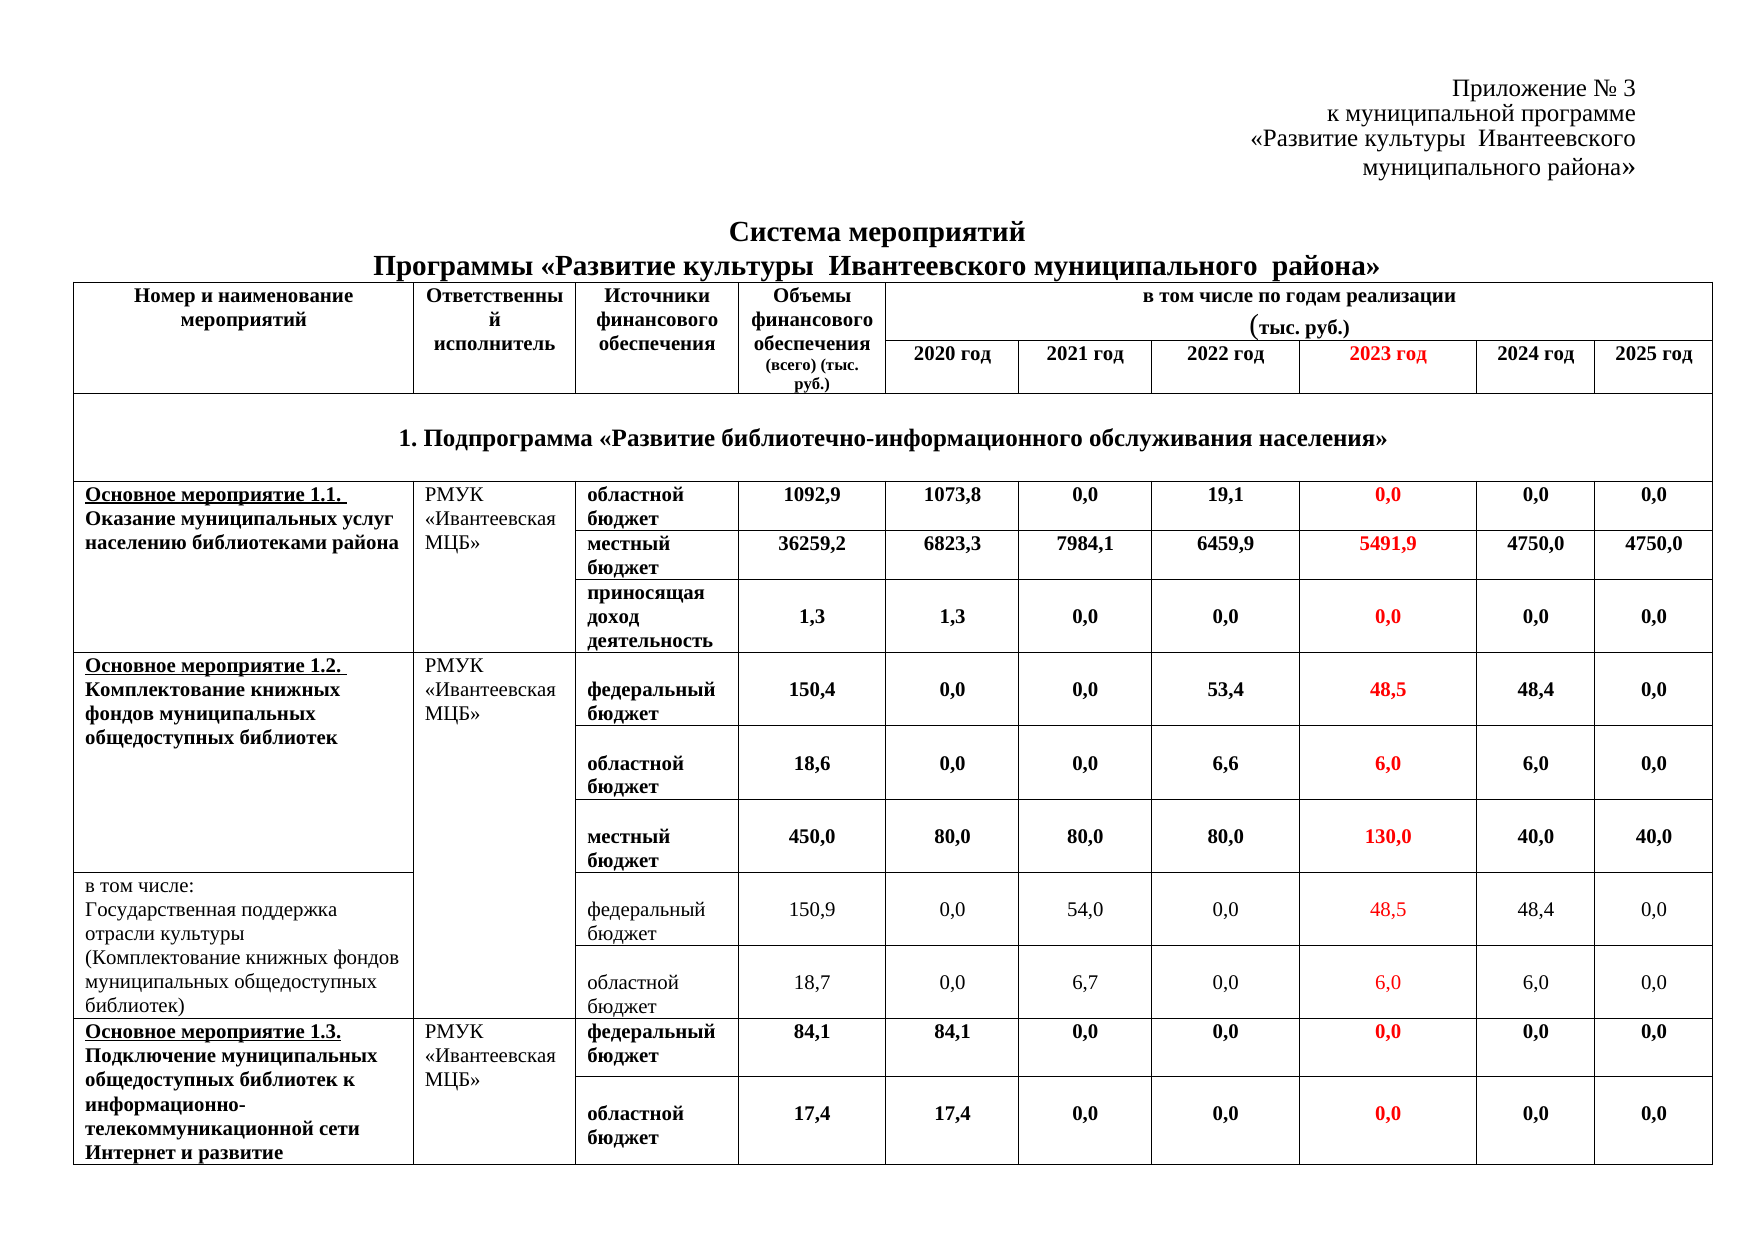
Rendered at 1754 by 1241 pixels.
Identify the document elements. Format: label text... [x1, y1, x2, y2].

table_cell 0,0 [886, 873, 1018, 945]
table_cell 0,0 [1595, 1019, 1712, 1076]
table_cell 80,0 [1019, 800, 1151, 872]
table_cell 0,0 [1019, 1077, 1151, 1164]
table_cell 5491,9 [1300, 531, 1476, 579]
table_cell 0,0 [1595, 580, 1712, 652]
table_cell 6,0 [1477, 946, 1594, 1018]
table_cell 150,9 [739, 873, 885, 945]
table_cell областной бюджет [576, 726, 738, 798]
table_cell 7984,1 [1019, 531, 1151, 579]
table_cell 0,0 [1595, 1077, 1712, 1164]
table_cell 54,0 [1019, 873, 1151, 945]
table_cell 0,0 [886, 726, 1018, 798]
text «Развитие культуры Ивантеевского [1004, 127, 1636, 152]
table_cell 40,0 [1595, 800, 1712, 872]
table_cell 2020 год [886, 341, 1018, 393]
table_cell 6823,3 [886, 531, 1018, 579]
table_cell приносящая доход деятельность [576, 580, 738, 652]
table_cell 0,0 [1595, 726, 1712, 798]
table_cell 0,0 [1477, 1077, 1594, 1164]
table_cell местный бюджет [576, 531, 738, 579]
table_cell 6459,9 [1152, 531, 1299, 579]
table_cell 0,0 [1019, 726, 1151, 798]
table_cell областной бюджет [576, 946, 738, 1018]
table_cell 80,0 [886, 800, 1018, 872]
table_cell 6,0 [1477, 726, 1594, 798]
table_cell 0,0 [1019, 1019, 1151, 1076]
table_cell 0,0 [1595, 946, 1712, 1018]
table_cell 1,3 [739, 580, 885, 652]
table_cell 36259,2 [739, 531, 885, 579]
text к муниципальной программе [1004, 102, 1636, 127]
table_header Номер и наименование мероприятий [74, 283, 413, 393]
table_cell 0,0 [1152, 873, 1299, 945]
table_cell 2021 год [1019, 341, 1151, 393]
table_cell 4750,0 [1477, 531, 1594, 579]
table_cell 48,5 [1300, 653, 1476, 725]
table_cell 0,0 [1477, 482, 1594, 530]
table_cell местный бюджет [576, 800, 738, 872]
table_cell 0,0 [1300, 482, 1476, 530]
table_cell 48,5 [1300, 873, 1476, 945]
table_cell 6,7 [1019, 946, 1151, 1018]
table_cell 0,0 [1019, 653, 1151, 725]
table_cell областной бюджет [576, 1077, 738, 1164]
table_cell 0,0 [1477, 580, 1594, 652]
table_cell 0,0 [1300, 1077, 1476, 1164]
table_cell 2025 год [1595, 341, 1712, 393]
table_cell 1,3 [886, 580, 1018, 652]
text Система мероприятий [118, 214, 1636, 248]
table_cell 0,0 [886, 946, 1018, 1018]
table_cell 53,4 [1152, 653, 1299, 725]
table_cell 0,0 [1019, 482, 1151, 530]
table_cell 0,0 [1595, 482, 1712, 530]
table_header в том числе по годам реализации (тыс. руб.) [886, 283, 1712, 340]
table_cell 6,6 [1152, 726, 1299, 798]
table_cell 150,4 [739, 653, 885, 725]
table_cell 18,6 [739, 726, 885, 798]
table_cell 0,0 [1300, 1019, 1476, 1076]
table_cell 0,0 [1152, 946, 1299, 1018]
table_cell 0,0 [1152, 1019, 1299, 1076]
table_cell 0,0 [1595, 653, 1712, 725]
table_cell РМУК «Ивантеевская МЦБ» [414, 653, 575, 1018]
table_cell 6,0 [1300, 946, 1476, 1018]
text муниципального района» [1004, 152, 1636, 181]
table_cell 0,0 [886, 653, 1018, 725]
table_cell РМУК «Ивантеевская МЦБ» [414, 482, 575, 652]
table_cell 17,4 [886, 1077, 1018, 1164]
table_cell Основное мероприятие 1.2. Комплектование книжных фондов муниципальных общедоступных библиотек [74, 653, 413, 872]
table_cell 40,0 [1477, 800, 1594, 872]
text Программы «Развитие культуры Ивантеевского муниципального района» [118, 248, 1636, 282]
table_cell 2024 год [1477, 341, 1594, 393]
table_header Объемы финансового обеспечения (всего) (тыс. руб.) [739, 283, 885, 393]
table_cell Основное мероприятие 1.3. Подключение муниципальных общедоступных библиотек к информационно-телекоммуникационной сети Интернет и развитие библиотечного дела с учетом задачи расширения информационных технологий и оцифровки [74, 1019, 413, 1164]
table_cell 48,4 [1477, 653, 1594, 725]
table_cell в том числе: Государственная поддержка отрасли культуры (Комплектование книжных фондов муниципальных общедоступных библиотек) [74, 873, 413, 1018]
table_cell 0,0 [1152, 580, 1299, 652]
table_cell федеральный бюджет [576, 1019, 738, 1076]
table_cell 0,0 [1300, 580, 1476, 652]
table_cell 0,0 [1595, 873, 1712, 945]
table_header Источники финансового обеспечения [576, 283, 738, 393]
table_cell 48,4 [1477, 873, 1594, 945]
table_cell 0,0 [1019, 580, 1151, 652]
table_cell 0,0 [1152, 1077, 1299, 1164]
table_cell 84,1 [886, 1019, 1018, 1076]
table_cell 17,4 [739, 1077, 885, 1164]
table_cell 18,7 [739, 946, 885, 1018]
table_cell 2022 год [1152, 341, 1299, 393]
table_cell 6,0 [1300, 726, 1476, 798]
table_cell областной бюджет [576, 482, 738, 530]
table_cell 1073,8 [886, 482, 1018, 530]
table_cell 80,0 [1152, 800, 1299, 872]
table_cell 19,1 [1152, 482, 1299, 530]
text Приложение № 3 [118, 73, 1636, 102]
table_cell 0,0 [1477, 1019, 1594, 1076]
table_cell 1092,9 [739, 482, 885, 530]
table_cell 2023 год [1300, 341, 1476, 393]
table_cell федеральный бюджет [576, 653, 738, 725]
table_header Ответственный исполнитель [414, 283, 575, 393]
table_cell федеральный бюджет [576, 873, 738, 945]
table_cell 84,1 [739, 1019, 885, 1076]
table_cell РМУК «Ивантеевская МЦБ» [414, 1019, 575, 1164]
table_cell Основное мероприятие 1.1. Оказание муниципальных услуг населению библиотеками района [74, 482, 413, 652]
table_cell 4750,0 [1595, 531, 1712, 579]
table_cell 1. Подпрограмма «Развитие библиотечно-информационного обслуживания населения» [74, 394, 1712, 481]
table_cell 130,0 [1300, 800, 1476, 872]
table_cell 450,0 [739, 800, 885, 872]
